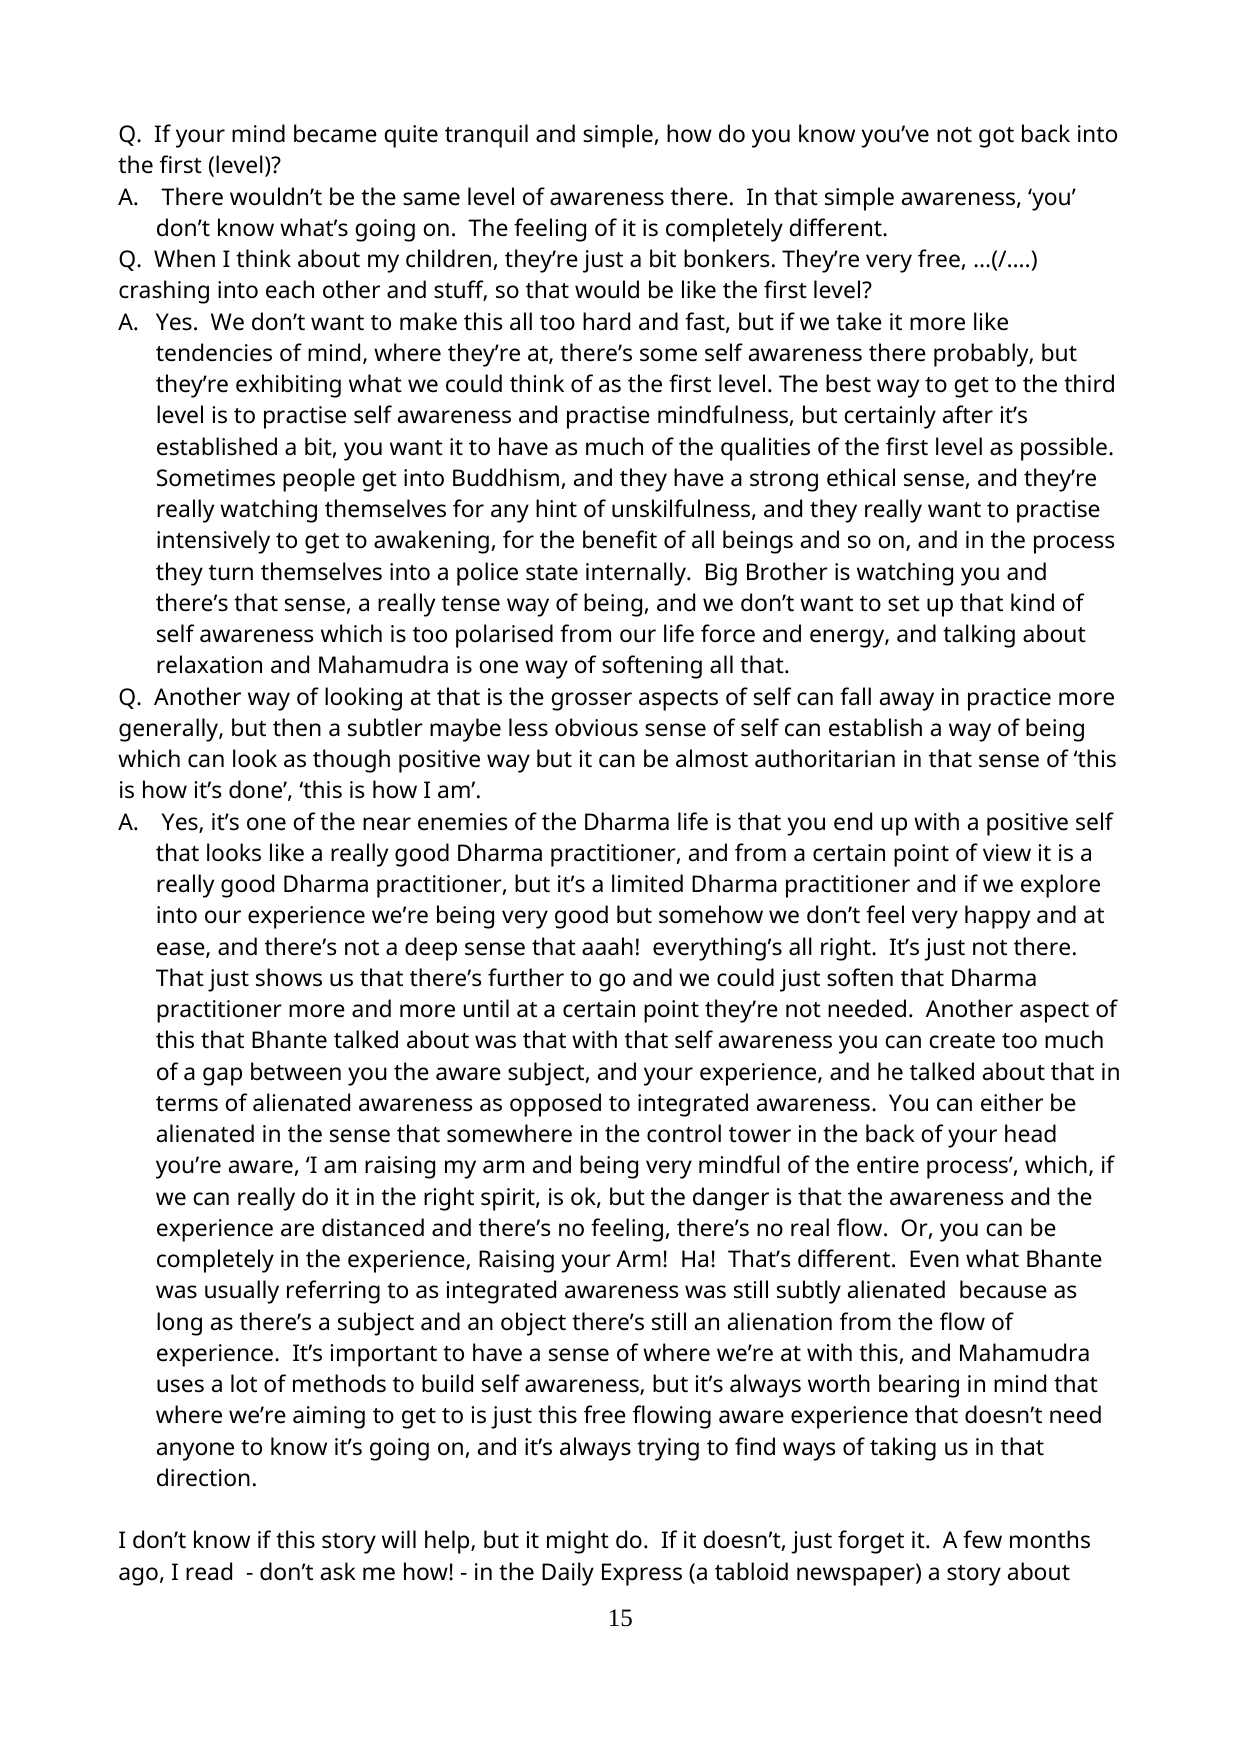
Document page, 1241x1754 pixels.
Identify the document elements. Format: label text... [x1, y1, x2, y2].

list Yes, it’s one of the near enemies of the Dharma life is that you end up with a positive self that looks like a really good Dharma practitioner, and from a certain point of view it is a really good Dharma practitioner, but it’s a limited Dharma practitioner and if we explore into our experience we’re being very good but somehow we don’t feel very happy and at ease, and there’s not a deep sense that aaah! everything’s all right. It’s just not there. That just shows us that there’s further to go and we could just soften that Dharma practitioner more and more until at a certain point they’re not needed. Another aspect of this that Bhante talked about was that with that self awareness you can create too much of a gap between you the aware subject, and your experience, and he talked about that in terms of alienated awareness as opposed to integrated awareness. You can either be alienated in the sense that somewhere in the control tower in the back of your head you’re aware, ‘I am raising my arm and being very mindful of the entire process’, which, if we can really do it in the right spirit, is ok, but the danger is that the awareness and the experience are distanced and there’s no feeling, there’s no real flow. Or, you can be completely in the experience, Raising your Arm! Ha! That’s different. Even what Bhante was usually referring to as integrated awareness was still subtly alienated because as long as there’s a subject and an object there’s still an alienation from the flow of experience. It’s important to have a sense of where we’re at with this, and Mahamudra uses a lot of methods to build self awareness, but it’s always worth bearing in mind that where we’re aiming to get to is just this free flowing aware experience that doesn’t need anyone to know it’s going on, and it’s always trying to find ways of taking us in that direction. [118, 806, 1122, 1493]
text Q. If your mind became quite tranquil and simple, how do you know you’ve not got back into the first (level)? [118, 118, 1122, 181]
text Q. Another way of looking at that is the grosser aspects of self can fall away in practice more generally, but then a subtler maybe less obvious sense of self can establish a way of being which can look as though positive way but it can be almost authoritarian in that sense of ‘this is how it’s done’, ‘this is how I am’. [118, 681, 1122, 806]
list There wouldn’t be the same level of awareness there. In that simple awareness, ‘you’ don’t know what’s going on. The feeling of it is completely different. [118, 181, 1122, 243]
list Yes. We don’t want to make this all too hard and fast, but if we take it more like tendencies of mind, where they’re at, there’s some self awareness there probably, but they’re exhibiting what we could think of as the first level. The best way to get to the third level is to practise self awareness and practise mindfulness, but certainly after it’s established a bit, you want it to have as much of the qualities of the first level as possible. Sometimes people get into Buddhism, and they have a strong ethical sense, and they’re really watching themselves for any hint of unskilfulness, and they really want to practise intensively to get to awakening, for the benefit of all beings and so on, and in the process they turn themselves into a police state internally. Big Brother is watching you and there’s that sense, a really tense way of being, and we don’t want to set up that kind of self awareness which is too polarised from our life force and energy, and talking about relaxation and Mahamudra is one way of softening all that. [118, 306, 1122, 681]
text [118, 1524, 1122, 1587]
text Q. When I think about my children, they’re just a bit bonkers. They’re very free, …(/….) crashing into each other and stuff, so that would be like the first level? [118, 243, 1122, 306]
